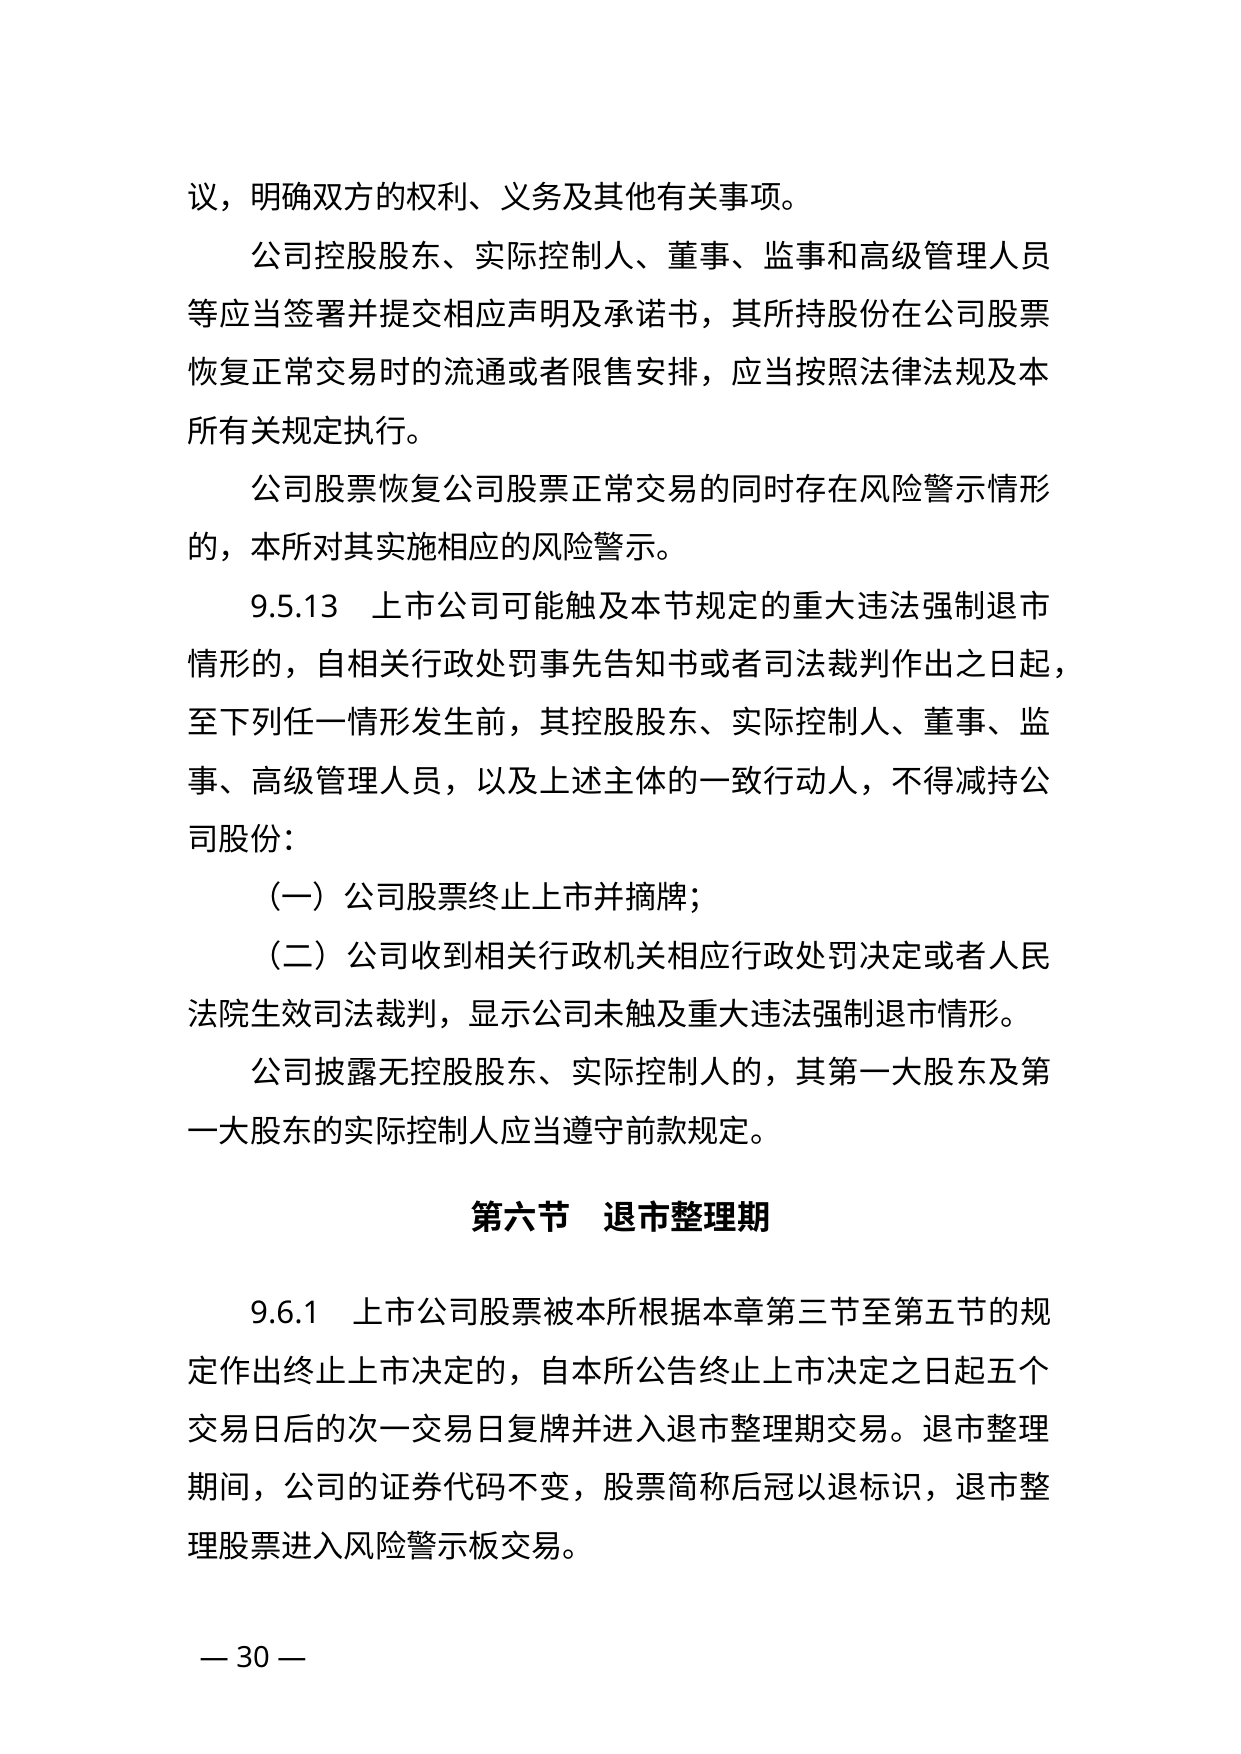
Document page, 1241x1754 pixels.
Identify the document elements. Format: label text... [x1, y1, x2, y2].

text （一）公司股票终止上市并摘牌； [187, 862, 1053, 920]
text 9.5.13 上市公司可能触及本节规定的重大违法强制退市情形的，自相关行政处罚事先告知书或者司法裁判作出之日起，至下列任一情形发生前，其控股股东、实际控制人、董事、监事、高级管理人员，以及上述主体的一致行动人，不得减持公司股份： [187, 570, 1053, 862]
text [187, 162, 1053, 220]
text 公司控股股东、实际控制人、董事、监事和高级管理人员等应当签署并提交相应声明及承诺书，其所持股份在公司股票恢复正常交易时的流通或者限售安排，应当按照法律法规及本所有关规定执行。 [187, 220, 1053, 454]
subtitle 第六节 退市整理期 [187, 1183, 1053, 1248]
text 9.6.1 上市公司股票被本所根据本章第三节至第五节的规定作出终止上市决定的，自本所公告终止上市决定之日起五个交易日后的次一交易日复牌并进入退市整理期交易。退市整理期间，公司的证券代码不变，股票简称后冠以退标识，退市整理股票进入风险警示板交易。 [187, 1277, 1053, 1569]
text 公司披露无控股股东、实际控制人的，其第一大股东及第一大股东的实际控制人应当遵守前款规定。 [187, 1037, 1053, 1154]
text 公司股票恢复公司股票正常交易的同时存在风险警示情形的，本所对其实施相应的风险警示。 [187, 454, 1053, 570]
text （二）公司收到相关行政机关相应行政处罚决定或者人民法院生效司法裁判，显示公司未触及重大违法强制退市情形。 [187, 920, 1053, 1037]
